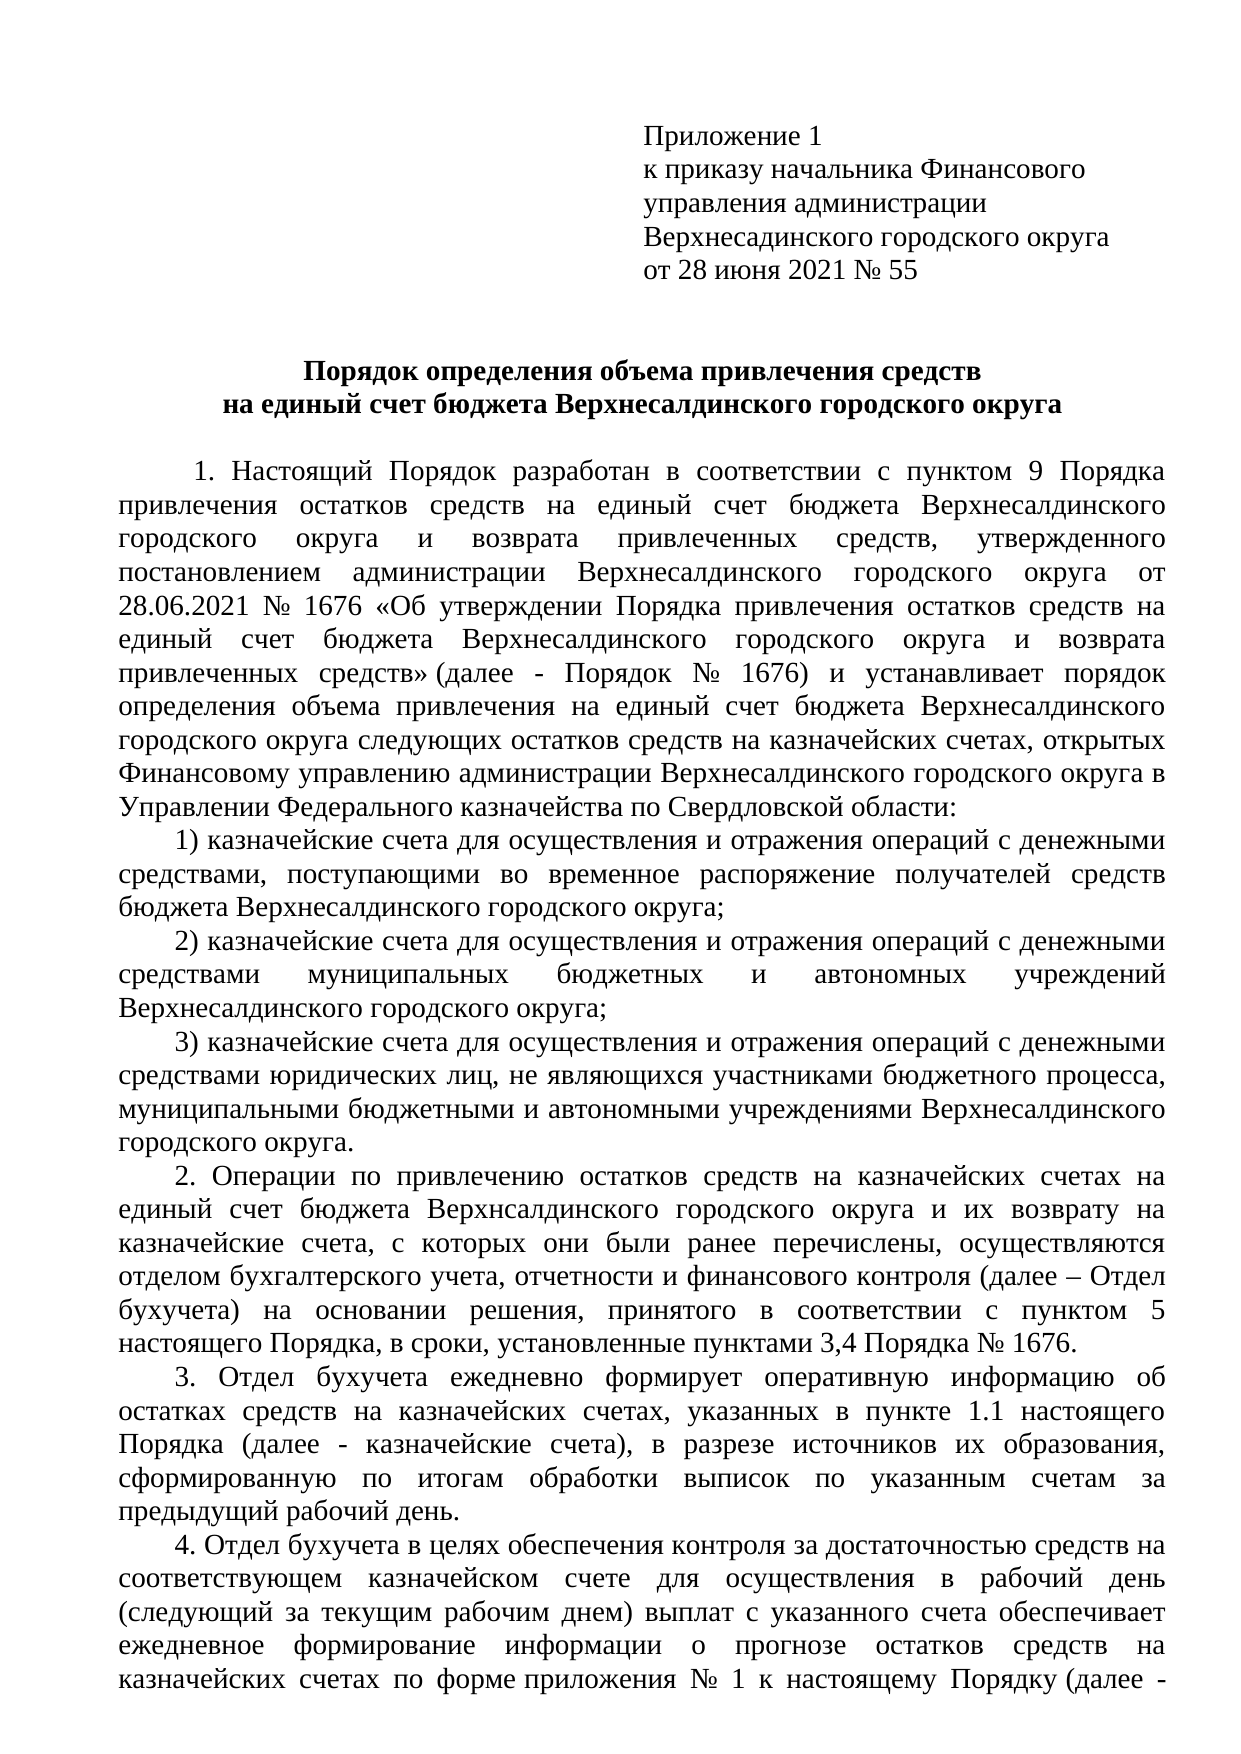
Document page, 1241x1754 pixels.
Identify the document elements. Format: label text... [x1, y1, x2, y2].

text 1) казначейские счета для осуществления и отражения операций с денежными средствами, поступающими во временное распоряжение получателей средств бюджета Верхнесалдинского городского округа; [118, 822, 1167, 923]
title от 28 июня 2021 № 55 [643, 252, 1167, 286]
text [118, 1527, 1167, 1694]
text 1. Настоящий Порядок разработан в соответствии с пунктом 9 Порядка привлечения остатков средств на единый счет бюджета Верхнесалдинского городского округа и возврата привлеченных средств, утвержденного постановлением администрации Верхнесалдинского городского округа от 28.06.2021 № 1676 «Об утверждении Порядка привлечения остатков средств на единый счет бюджета Верхнесалдинского городского округа и возврата привлеченных средств» (далее - Порядок № 1676) и устанавливает порядок определения объема привлечения на единый счет бюджета Верхнесалдинского городского округа следующих остатков средств на казначейских счетах, открытых Финансовому управлению администрации Верхнесалдинского городского округа в Управлении Федерального казначейства по Свердловской области: [118, 453, 1167, 822]
text 2) казначейские счета для осуществления и отражения операций с денежными средствами муниципальных бюджетных и автономных учреждений Верхнесалдинского городского округа; [118, 923, 1167, 1024]
text на единый счет бюджета Верхнесалдинского городского округа [118, 386, 1167, 420]
text Порядок определения объема привлечения средств [118, 353, 1167, 386]
text 3. Отдел бухучета ежедневно формирует оперативную информацию об остатках средств на казначейских счетах, указанных в пункте 1.1 настоящего Порядка (далее - казначейские счета), в разрезе источников их образования, сформированную по итогам обработки выписок по указанным счетам за предыдущий рабочий день. [118, 1359, 1167, 1527]
title управления администрации Верхнесадинского городского округа [643, 185, 1167, 252]
title к приказу начальника Финансового [643, 152, 1167, 185]
text 2. Операции по привлечению остатков средств на казначейских счетах на единый счет бюджета Верхнсалдинского городского округа и их возврату на казначейские счета, с которых они были ранее перечислены, осуществляются отделом бухгалтерского учета, отчетности и финансового контроля (далее – Отдел бухучета) на основании решения, принятого в соответствии с пунктом 5 настоящего Порядка, в сроки, установленные пунктами 3,4 Порядка № 1676. [118, 1158, 1167, 1359]
title Приложение 1 [569, 118, 1167, 152]
text 3) казначейские счета для осуществления и отражения операций с денежными средствами юридических лиц, не являющихся участниками бюджетного процесса, муниципальными бюджетными и автономными учреждениями Верхнесалдинского городского округа. [118, 1024, 1167, 1158]
